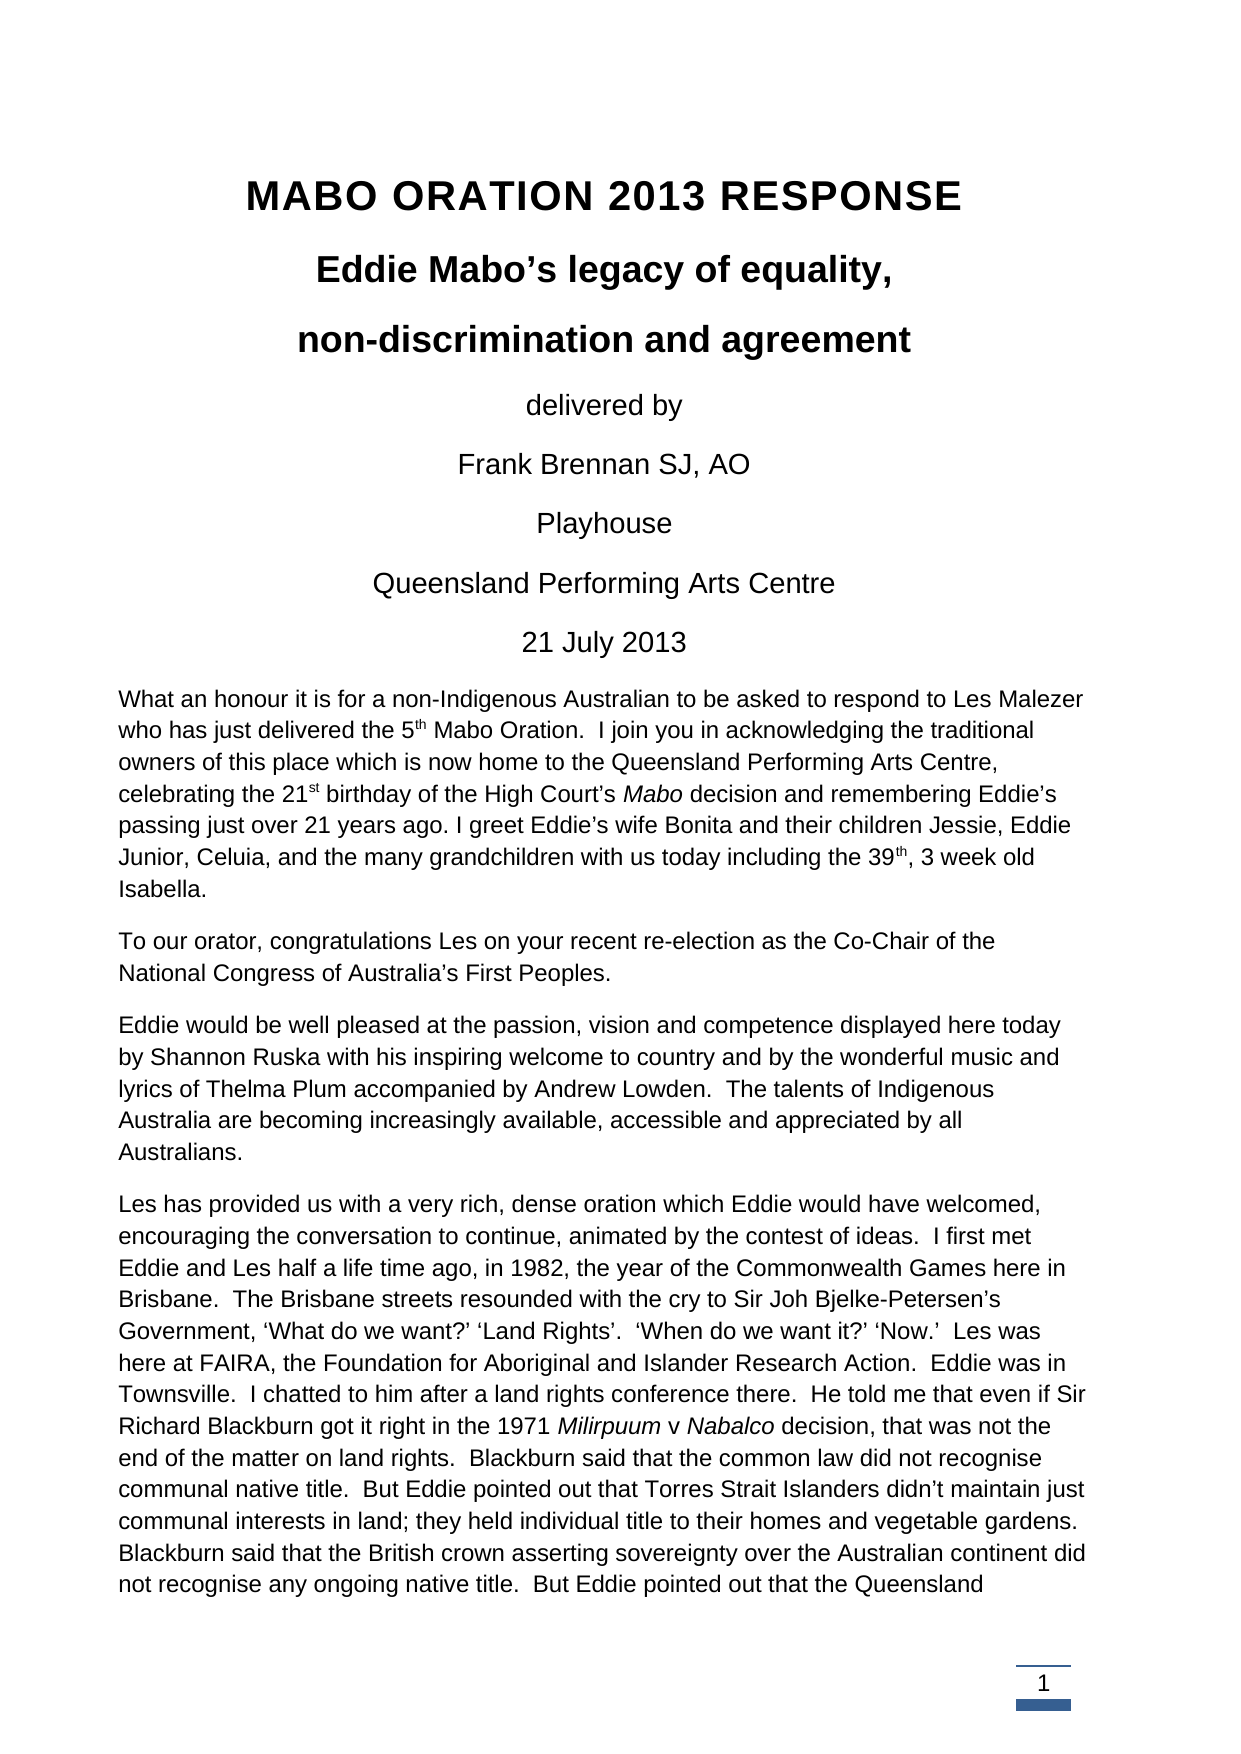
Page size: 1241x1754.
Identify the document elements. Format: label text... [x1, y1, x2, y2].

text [118, 1190, 1090, 1598]
text Playhouse [118, 506, 1090, 540]
text Eddie would be well pleased at the passion, vision and competence displayed here today by Shannon Ruska with his inspiring welcome to country and by the wonderful music and lyrics of Thelma Plum accompanied by Andrew Lowden. The talents of Indigenous Australia are becoming increasingly available, accessible and appreciated by all Australians. [118, 1011, 1090, 1165]
text Frank Brennan SJ, AO [118, 447, 1090, 481]
text What an honour it is for a non-Indigenous Australian to be asked to respond to Les Malezer who has just delivered the 5th Mabo Oration. I join you in acknowledging the traditional owners of this place which is now home to the Queensland Performing Arts Centre, celebrating the 21st birthday of the High Court’s Mabo decision and remembering Eddie’s passing just over 21 years ago. I greet Eddie’s wife Bonita and their children Jessie, Eddie Junior, Celuia, and the many grandchildren with us today including the 39th, 3 week old Isabella. [118, 684, 1090, 902]
text delivered by [118, 388, 1090, 421]
text Eddie Mabo’s legacy of equality, [118, 247, 1090, 290]
text Queensland Performing Arts Centre [118, 566, 1090, 599]
text To our orator, congratulations Les on your recent re-election as the Co-Chair of the National Congress of Australia’s First Peoples. [118, 927, 1090, 986]
text non-discrimination and agreement [118, 317, 1090, 360]
text 21 July 2013 [118, 625, 1090, 659]
subtitle Mabo Oration 2013 Response [118, 171, 1090, 219]
